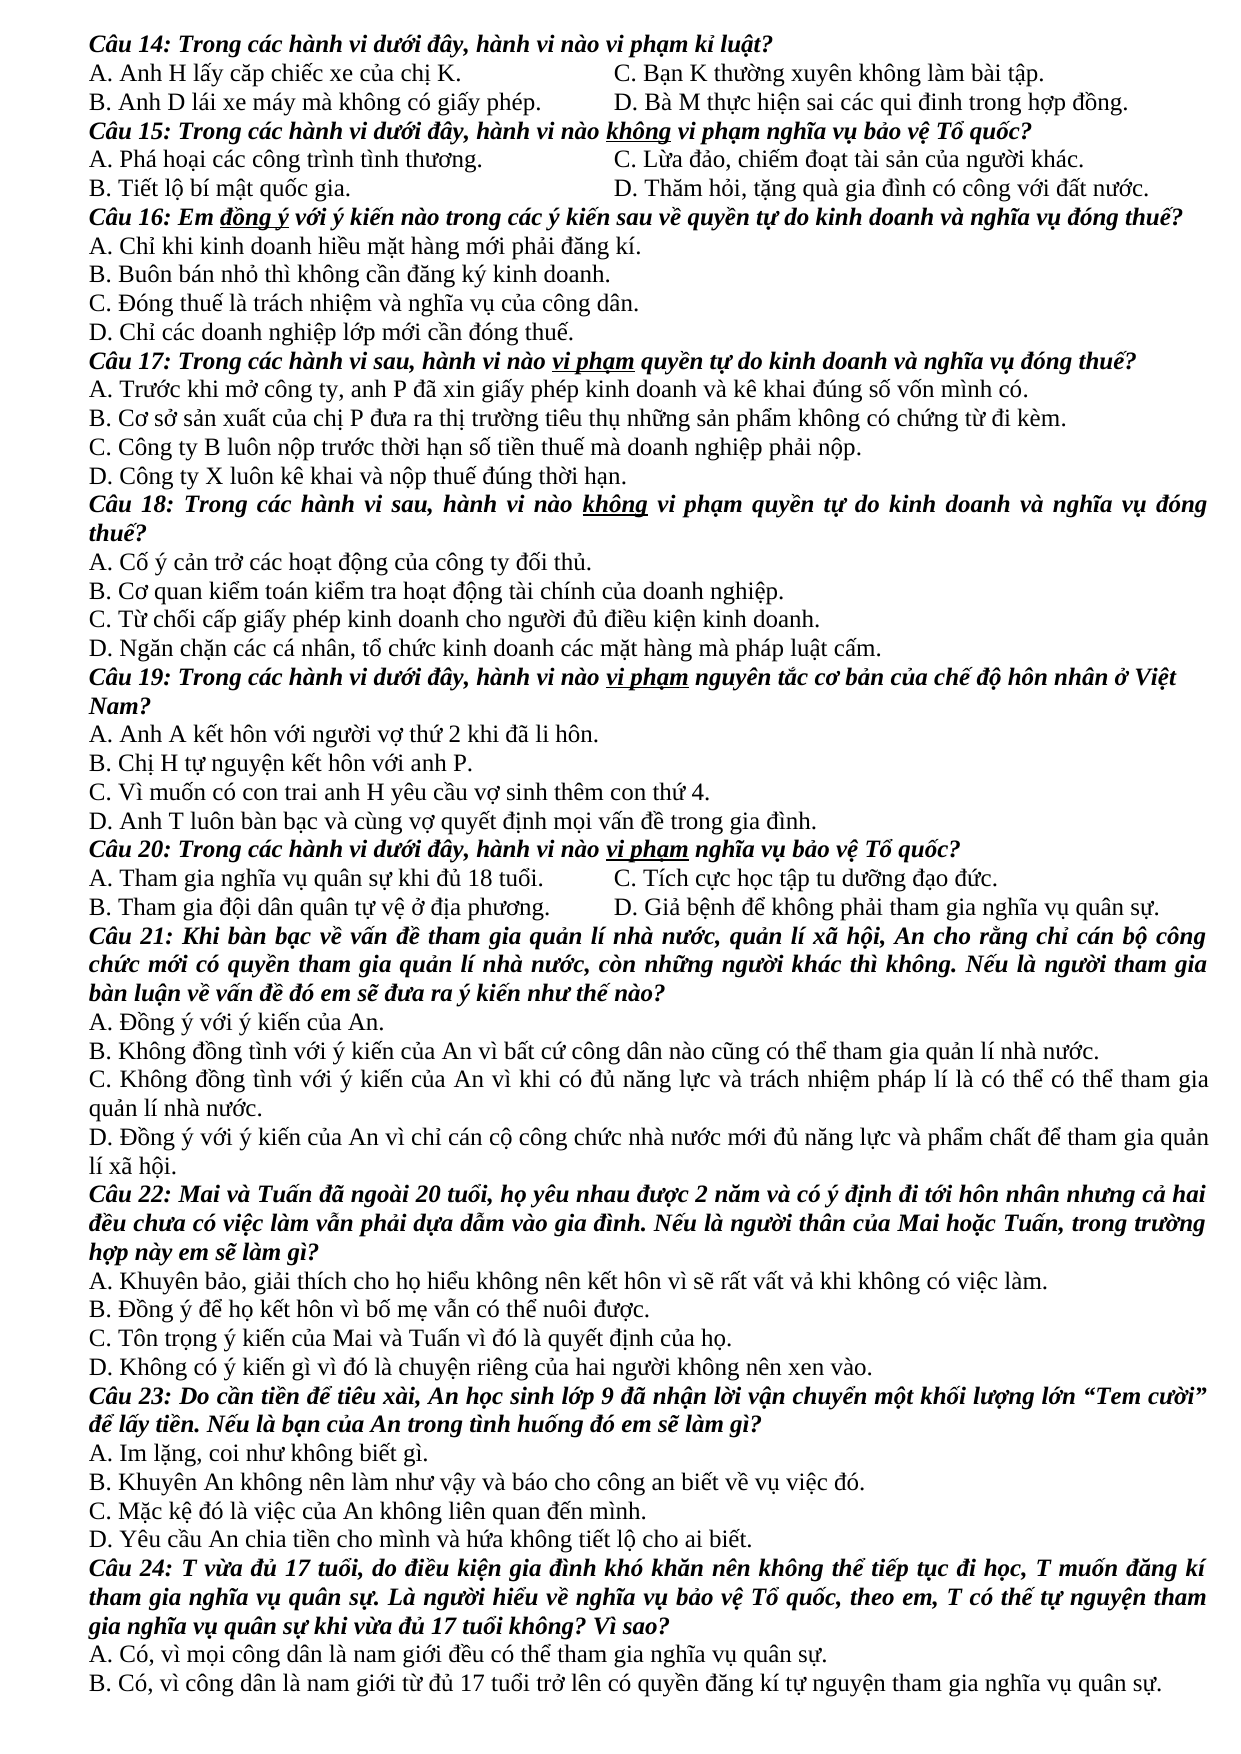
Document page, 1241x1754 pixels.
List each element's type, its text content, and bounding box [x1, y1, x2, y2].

text B. Không đồng tình với ý kiến của An vì bất cứ công dân nào cũng có thể tham gia quản lí nhà nước. [89, 1036, 1211, 1064]
text C. Công ty B luôn nộp trước thời hạn số tiền thuế mà doanh nghiệp phải nộp. [89, 432, 1211, 461]
text Câu 22: Mai và Tuấn đã ngoài 20 tuổi, họ yêu nhau được 2 năm và có ý định đi tới hôn nhân nhưng cả hai đều chưa có việc làm vẫn phải dựa dẫm vào gia đình. Nếu là người thân của Mai hoặc Tuấn, trong trường hợp này em sẽ làm gì? [89, 1179, 1211, 1266]
text C. Không đồng tình với ý kiến của An vì khi có đủ năng lực và trách nhiệm pháp lí là có thể có thể tham gia quản lí nhà nước. [89, 1064, 1211, 1122]
text C. Từ chối cấp giấy phép kinh doanh cho người đủ điều kiện kinh doanh. [89, 604, 1211, 633]
text Câu 19: Trong các hành vi dưới đây, hành vi nào vi phạm nguyên tắc cơ bản của chế độ hôn nhân ở Việt Nam? [89, 662, 1211, 719]
text D. Ngăn chặn các cá nhân, tổ chức kinh doanh các mặt hàng mà pháp luật cấm. [89, 633, 1211, 662]
text A. Tham gia nghĩa vụ quân sự khi đủ 18 tuổi. C. Tích cực học tập tu dưỡng đạo đức. [89, 863, 1211, 892]
text D. Chỉ các doanh nghiệp lớp mới cần đóng thuế. [89, 317, 1211, 346]
text Câu 18: Trong các hành vi sau, hành vi nào không vi phạm quyền tự do kinh doanh và nghĩa vụ đóng thuế? [89, 489, 1211, 547]
text A. Anh A kết hôn với người vợ thứ 2 khi đã li hôn. [89, 719, 1211, 748]
text B. Khuyên An không nên làm như vậy và báo cho công an biết về vụ việc đó. [89, 1467, 1211, 1496]
text A. Khuyên bảo, giải thích cho họ hiểu không nên kết hôn vì sẽ rất vất vả khi không có việc làm. [89, 1266, 1211, 1294]
text B. Tiết lộ bí mật quốc gia. D. Thăm hỏi, tặng quà gia đình có công với đất nước. [89, 173, 1211, 202]
text A. Anh H lấy căp chiếc xe của chị K. C. Bạn K thường xuyên không làm bài tập. [89, 58, 1211, 87]
text D. Công ty X luôn kê khai và nộp thuế đúng thời hạn. [89, 461, 1211, 489]
text B. Tham gia đội dân quân tự vệ ở địa phương. D. Giả bệnh để không phải tham gia nghĩa vụ quân sự. [89, 892, 1211, 921]
text B. Chị H tự nguyện kết hôn với anh P. [89, 748, 1211, 777]
text C. Đóng thuế là trách nhiệm và nghĩa vụ của công dân. [89, 288, 1211, 317]
text B. Cơ sở sản xuất của chị P đưa ra thị trường tiêu thụ những sản phẩm không có chứng từ đi kèm. [89, 403, 1211, 432]
text Câu 14: Trong các hành vi dưới đây, hành vi nào vi phạm kỉ luật? [89, 29, 1211, 58]
text C. Tôn trọng ý kiến của Mai và Tuấn vì đó là quyết định của họ. [89, 1323, 1211, 1352]
text A. Im lặng, coi như không biết gì. [89, 1438, 1211, 1467]
text A. Chỉ khi kinh doanh hiều mặt hàng mới phải đăng kí. [89, 231, 1211, 259]
text A. Phá hoại các công trình tình thương. C. Lừa đảo, chiếm đoạt tài sản của người khác. [89, 144, 1211, 173]
text A. Có, vì mọi công dân là nam giới đều có thể tham gia nghĩa vụ quân sự. [89, 1639, 1211, 1668]
text A. Trước khi mở công ty, anh P đã xin giấy phép kinh doanh và kê khai đúng số vốn mình có. [89, 374, 1211, 403]
text Câu 23: Do cần tiền để tiêu xài, An học sinh lớp 9 đã nhận lời vận chuyển một khối lượng lớn “Tem cười” để lấy tiền. Nếu là bạn của An trong tình huống đó em sẽ làm gì? [89, 1381, 1211, 1438]
text B. Đồng ý để họ kết hôn vì bố mẹ vẫn có thể nuôi được. [89, 1294, 1211, 1323]
text D. Đồng ý với ý kiến của An vì chỉ cán cộ công chức nhà nước mới đủ năng lực và phẩm chất để tham gia quản lí xã hội. [89, 1122, 1211, 1179]
text Câu 15: Trong các hành vi dưới đây, hành vi nào không vi phạm nghĩa vụ bảo vệ Tổ quốc? [89, 116, 1211, 144]
text D. Anh T luôn bàn bạc và cùng vợ quyết định mọi vấn đề trong gia đình. [89, 806, 1211, 834]
text Câu 21: Khi bàn bạc về vấn đề tham gia quản lí nhà nước, quản lí xã hội, An cho rằng chỉ cán bộ công chức mới có quyền tham gia quản lí nhà nước, còn những người khác thì không. Nếu là người tham gia bàn luận về vấn đề đó em sẽ đưa ra ý kiến như thế nào? [89, 921, 1211, 1007]
text B. Có, vì công dân là nam giới từ đủ 17 tuổi trở lên có quyền đăng kí tự nguyện tham gia nghĩa vụ quân sự. [89, 1668, 1211, 1697]
text B. Buôn bán nhỏ thì không cần đăng ký kinh doanh. [89, 259, 1211, 288]
text D. Yêu cầu An chia tiền cho mình và hứa không tiết lộ cho ai biết. [89, 1524, 1211, 1553]
text D. Không có ý kiến gì vì đó là chuyện riêng của hai người không nên xen vào. [89, 1352, 1211, 1381]
text B. Anh D lái xe máy mà không có giấy phép. D. Bà M thực hiện sai các qui đinh trong hợp đồng. [89, 87, 1211, 116]
text C. Vì muốn có con trai anh H yêu cầu vợ sinh thêm con thứ 4. [89, 777, 1211, 806]
text Câu 20: Trong các hành vi dưới đây, hành vi nào vi phạm nghĩa vụ bảo vệ Tổ quốc? [89, 834, 1211, 863]
text A. Cố ý cản trở các hoạt động của công ty đối thủ. [89, 547, 1211, 576]
text Câu 24: T vừa đủ 17 tuổi, do điều kiện gia đình khó khăn nên không thể tiếp tục đi học, T muốn đăng kí tham gia nghĩa vụ quân sự. Là người hiểu về nghĩa vụ bảo vệ Tổ quốc, theo em, T có thế tự nguyện tham gia nghĩa vụ quân sự khi vừa đủ 17 tuổi không? Vì sao? [89, 1553, 1211, 1639]
text B. Cơ quan kiểm toán kiểm tra hoạt động tài chính của doanh nghiệp. [89, 576, 1211, 604]
text A. Đồng ý với ý kiến của An. [89, 1007, 1211, 1036]
text C. Mặc kệ đó là việc của An không liên quan đến mình. [89, 1496, 1211, 1524]
text Câu 17: Trong các hành vi sau, hành vi nào vi phạm quyền tự do kinh doanh và nghĩa vụ đóng thuế? [89, 346, 1211, 374]
text Câu 16: Em đồng ý với ý kiến nào trong các ý kiến sau về quyền tự do kinh doanh và nghĩa vụ đóng thuế? [89, 202, 1211, 231]
